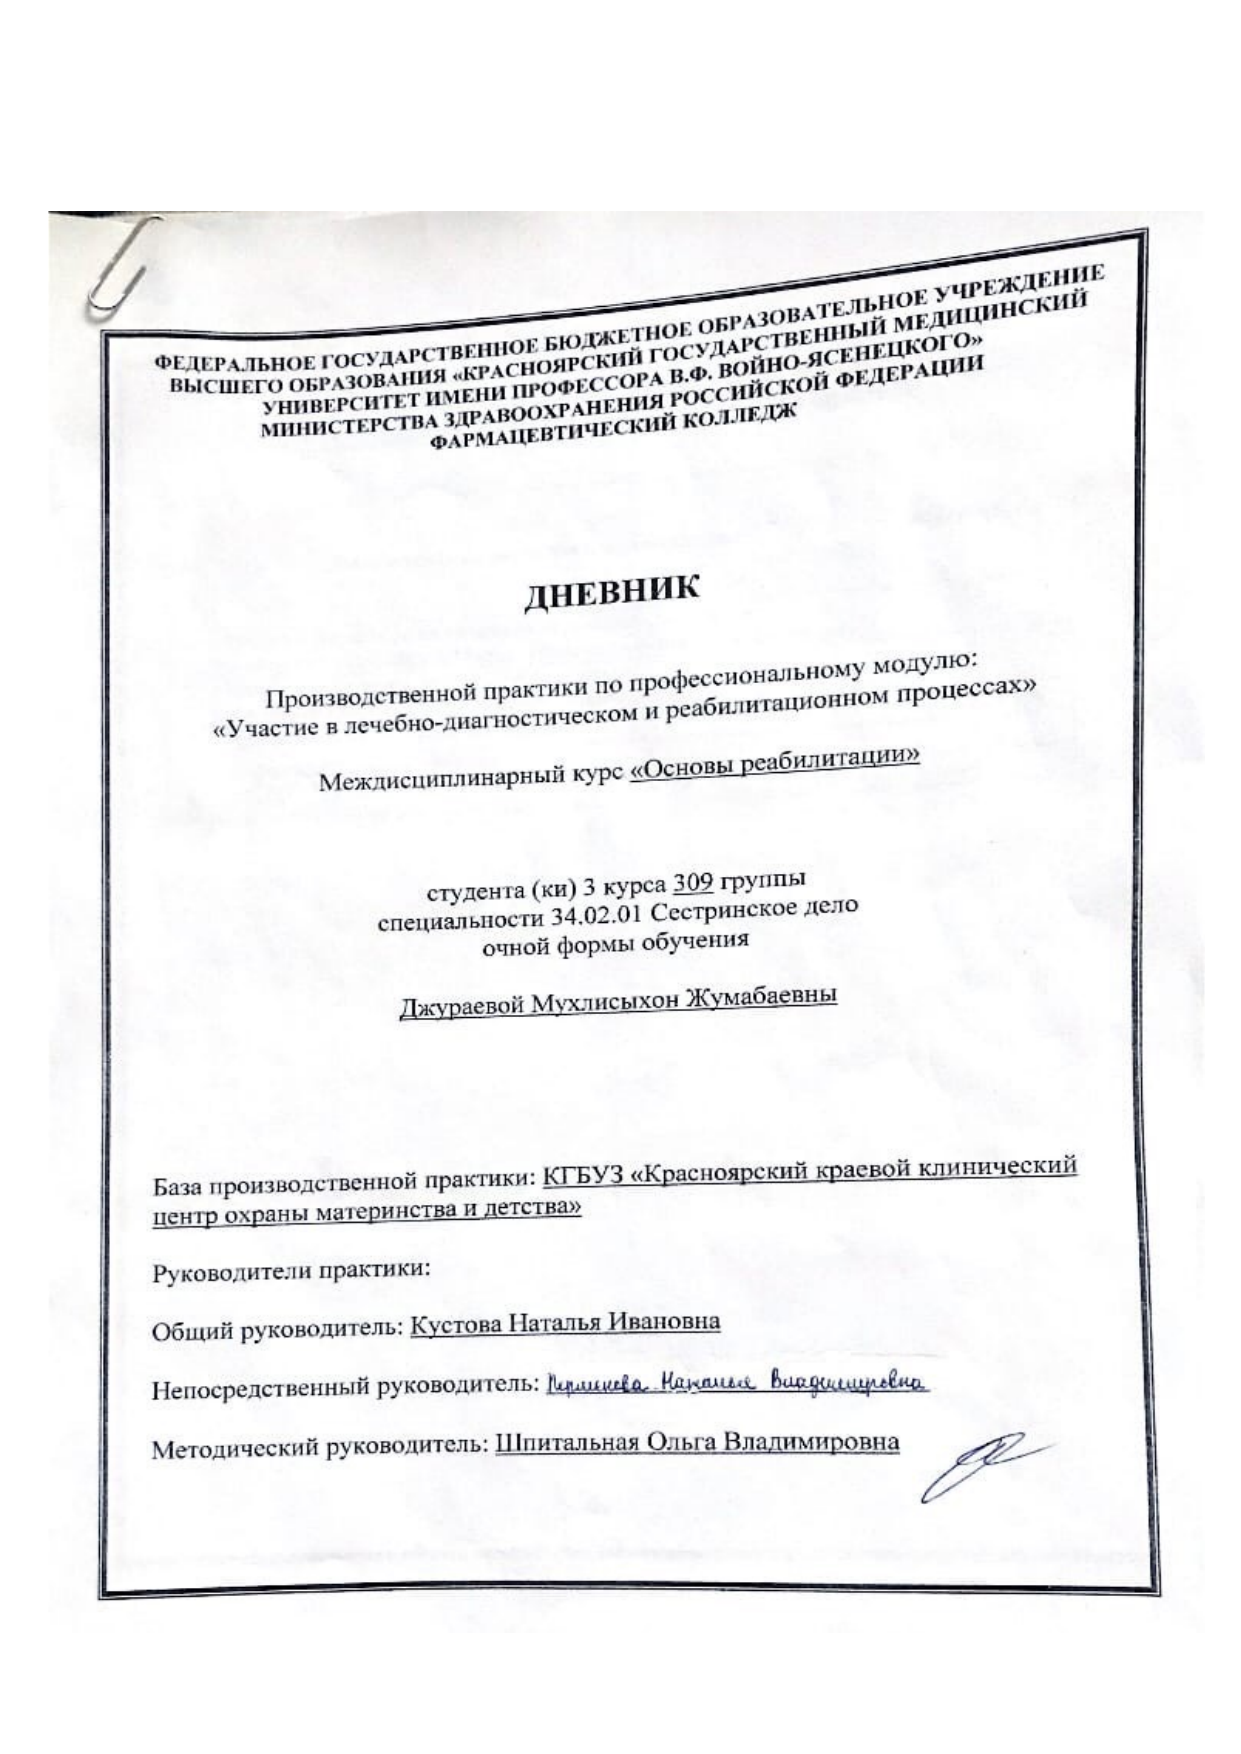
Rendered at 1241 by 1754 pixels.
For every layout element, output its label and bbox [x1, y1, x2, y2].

picture [48, 211, 1205, 1633]
